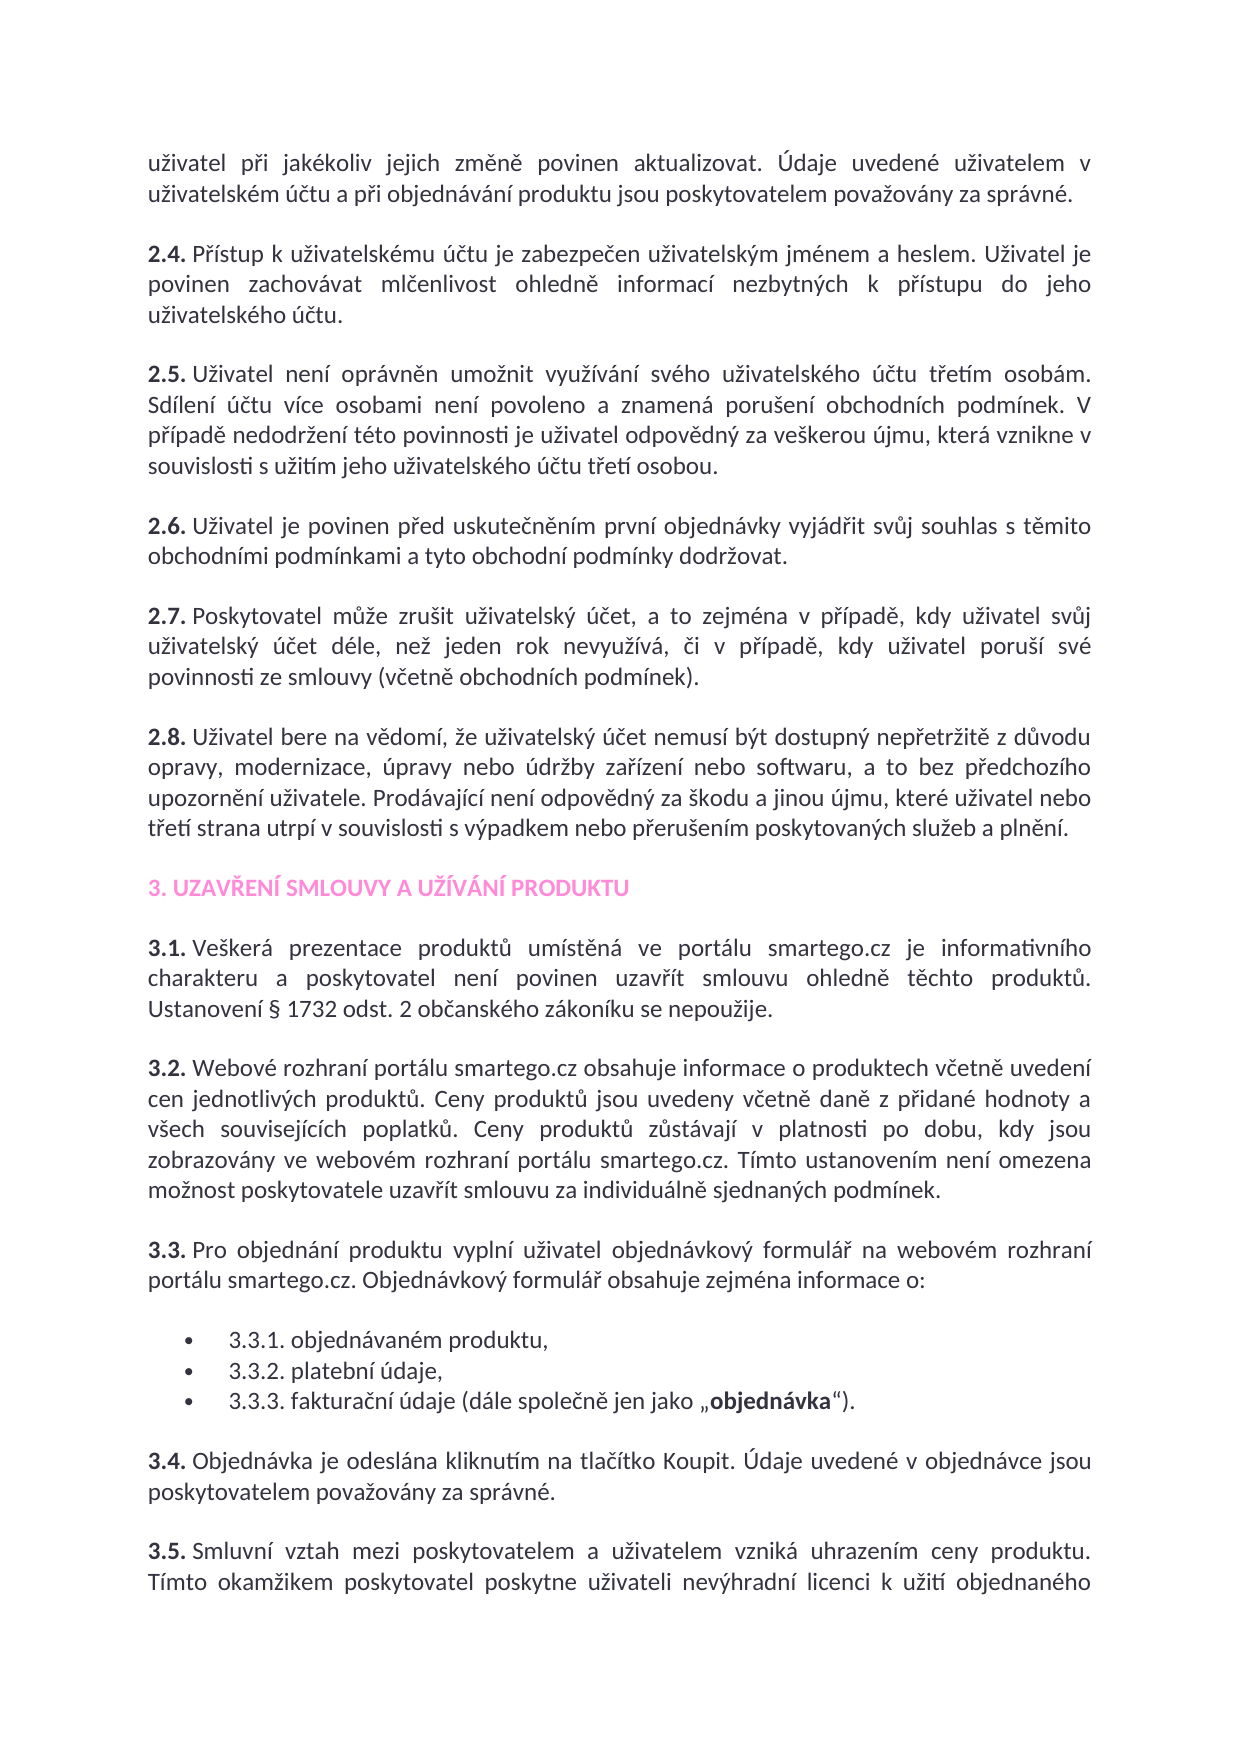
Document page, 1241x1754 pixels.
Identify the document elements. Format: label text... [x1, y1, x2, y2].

text 3.4. Objednávka je odeslána kliknutím na tlačítko Koupit. Údaje uvedené v objednávce jsou poskytovatelem považovány za správné. [148, 1445, 1093, 1506]
text 3.2. Webové rozhraní portálu smartego.cz obsahuje informace o produktech včetně uvedení cen jednotlivých produktů. Ceny produktů jsou uvedeny včetně daně z přidané hodnoty a všech souvisejících poplatků. Ceny produktů zůstávají v platnosti po dobu, kdy jsou zobrazovány ve webovém rozhraní portálu smartego.cz. Tímto ustanovením není omezena možnost poskytovatele uzavřít smlouvu za individuálně sjednaných podmínek. [148, 1052, 1093, 1205]
text 2.6. Uživatel je povinen před uskutečněním první objednávky vyjádřit svůj souhlas s těmito obchodními podmínkami a tyto obchodní podmínky dodržovat. [148, 510, 1093, 571]
text 3.1. Veškerá prezentace produktů umístěná ve portálu smartego.cz je informativního charakteru a poskytovatel není povinen uzavřít smlouvu ohledně těchto produktů. Ustanovení § 1732 odst. 2 občanského zákoníku se nepoužije. [148, 932, 1093, 1023]
text 2.7. Poskytovatel může zrušit uživatelský účet, a to zejména v případě, kdy uživatel svůj uživatelský účet déle, než jeden rok nevyužívá, či v případě, kdy uživatel poruší své povinnosti ze smlouvy (včetně obchodních podmínek). [148, 600, 1093, 692]
list 3.3.3. fakturační údaje (dále společně jen jako „objednávka“). [185, 1385, 1093, 1416]
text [148, 1535, 1093, 1596]
text 3. UZAVŘENÍ SMLOUVY A UŽÍVÁNÍ PRODUKTU [148, 872, 1093, 902]
text 2.5. Uživatel není oprávněn umožnit využívání svého uživatelského účtu třetím osobám. Sdílení účtu více osobami není povoleno a znamená porušení obchodních podmínek. V případě nedodržení této povinnosti je uživatel odpovědný za veškerou újmu, která vznikne v souvislosti s užitím jeho uživatelského účtu třetí osobou. [148, 358, 1093, 481]
text 2.4. Přístup k uživatelskému účtu je zabezpečen uživatelským jménem a heslem. Uživatel je povinen zachovávat mlčenlivost ohledně informací nezbytných k přístupu do jeho uživatelského účtu. [148, 238, 1093, 329]
text 3.3. Pro objednání produktu vyplní uživatel objednávkový formulář na webovém rozhraní portálu smartego.cz. Objednávkový formulář obsahuje zejména informace o: [148, 1234, 1093, 1295]
list 3.3.2. platební údaje, [185, 1355, 1093, 1385]
text 2.8. Uživatel bere na vědomí, že uživatelský účet nemusí být dostupný nepřetržitě z důvodu opravy, modernizace, úpravy nebo údržby zařízení nebo softwaru, a to bez předchozího upozornění uživatele. Prodávající není odpovědný za škodu a jinou újmu, které uživatel nebo třetí strana utrpí v souvislosti s výpadkem nebo přerušením poskytovaných služeb a plnění. [148, 721, 1093, 843]
list 3.3.1. objednávaném produktu, [185, 1324, 1093, 1355]
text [148, 148, 1093, 209]
